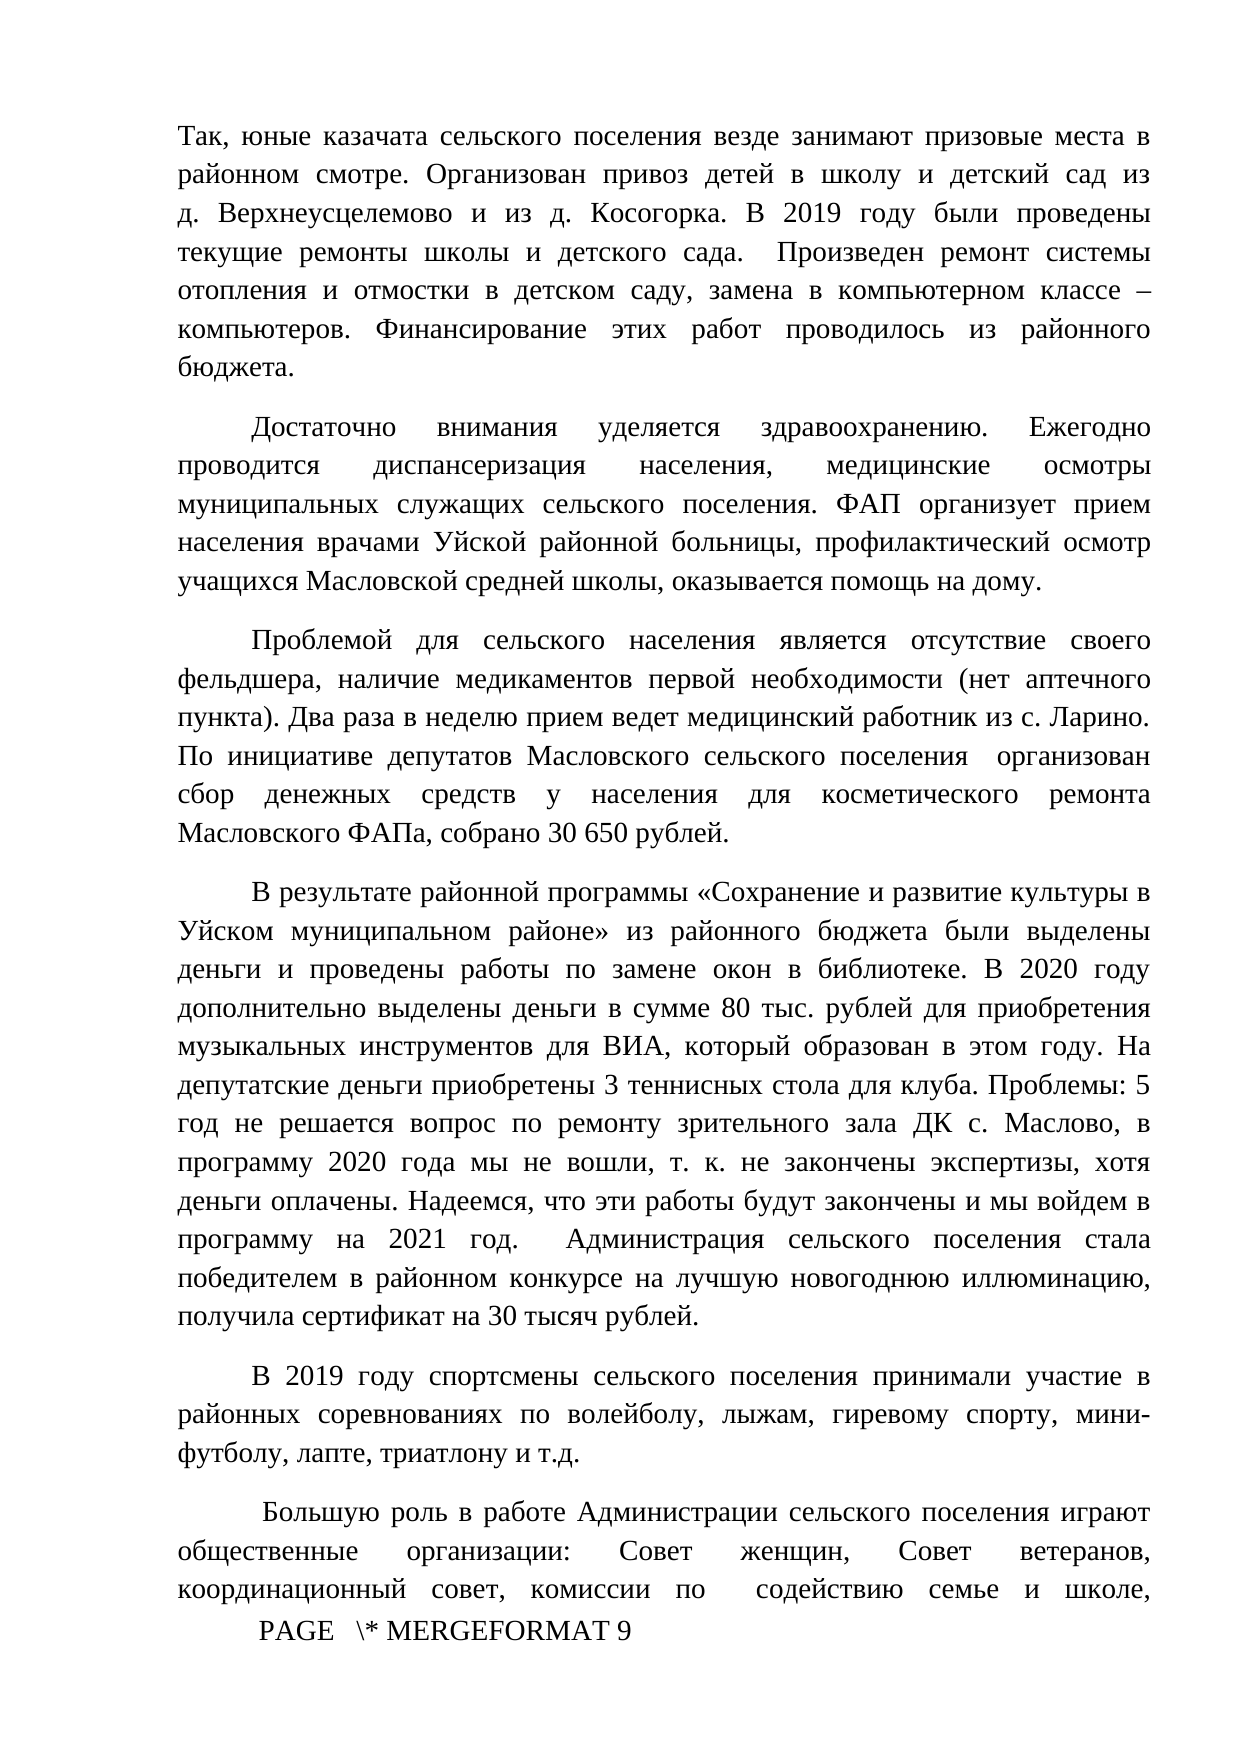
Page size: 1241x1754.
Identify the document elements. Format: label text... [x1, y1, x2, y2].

text В результате районной программы «Сохранение и развитие культуры в Уйском муниципальном районе» из районного бюджета были выделены деньги и проведены работы по замене окон в библиотеке. В 2020 году дополнительно выделены деньги в сумме 80 тыс. рублей для приобретения музыкальных инструментов для ВИА, который образован в этом году. На депутатские деньги приобретены 3 теннисных стола для клуба. Проблемы: 5 год не решается вопрос по ремонту зрительного зала ДК с. Маслово, в программу 2020 года мы не вошли, т. к. не закончены экспертизы, хотя деньги оплачены. Надеемся, что эти работы будут закончены и мы войдем в программу на 2021 год. Администрация сельского поселения стала победителем в районном конкурсе на лучшую новогоднюю иллюминацию, получила сертификат на 30 тысяч рублей. [177, 874, 1152, 1332]
text В 2019 году спортсмены сельского поселения принимали участие в районных соревнованиях по волейболу, лыжам, гиревому спорту, мини-футболу, лапте, триатлону и т.д. [177, 1358, 1152, 1468]
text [177, 118, 1152, 383]
text Достаточно внимания уделяется здравоохранению. Ежегодно проводится диспансеризация населения, медицинские осмотры муниципальных служащих сельского поселения. ФАП организует прием населения врачами Уйской районной больницы, профилактический осмотр учащихся Масловской средней школы, оказывается помощь на дому. [177, 409, 1152, 596]
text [177, 1494, 1152, 1605]
text Проблемой для сельского населения является отсутствие своего фельдшера, наличие медикаментов первой необходимости (нет аптечного пункта). Два раза в неделю прием ведет медицинский работник из с. Ларино. По инициативе депутатов Масловского сельского поселения организован сбор денежных средств у населения для косметического ремонта Масловского ФАПа, собрано 30 650 рублей. [177, 622, 1152, 848]
